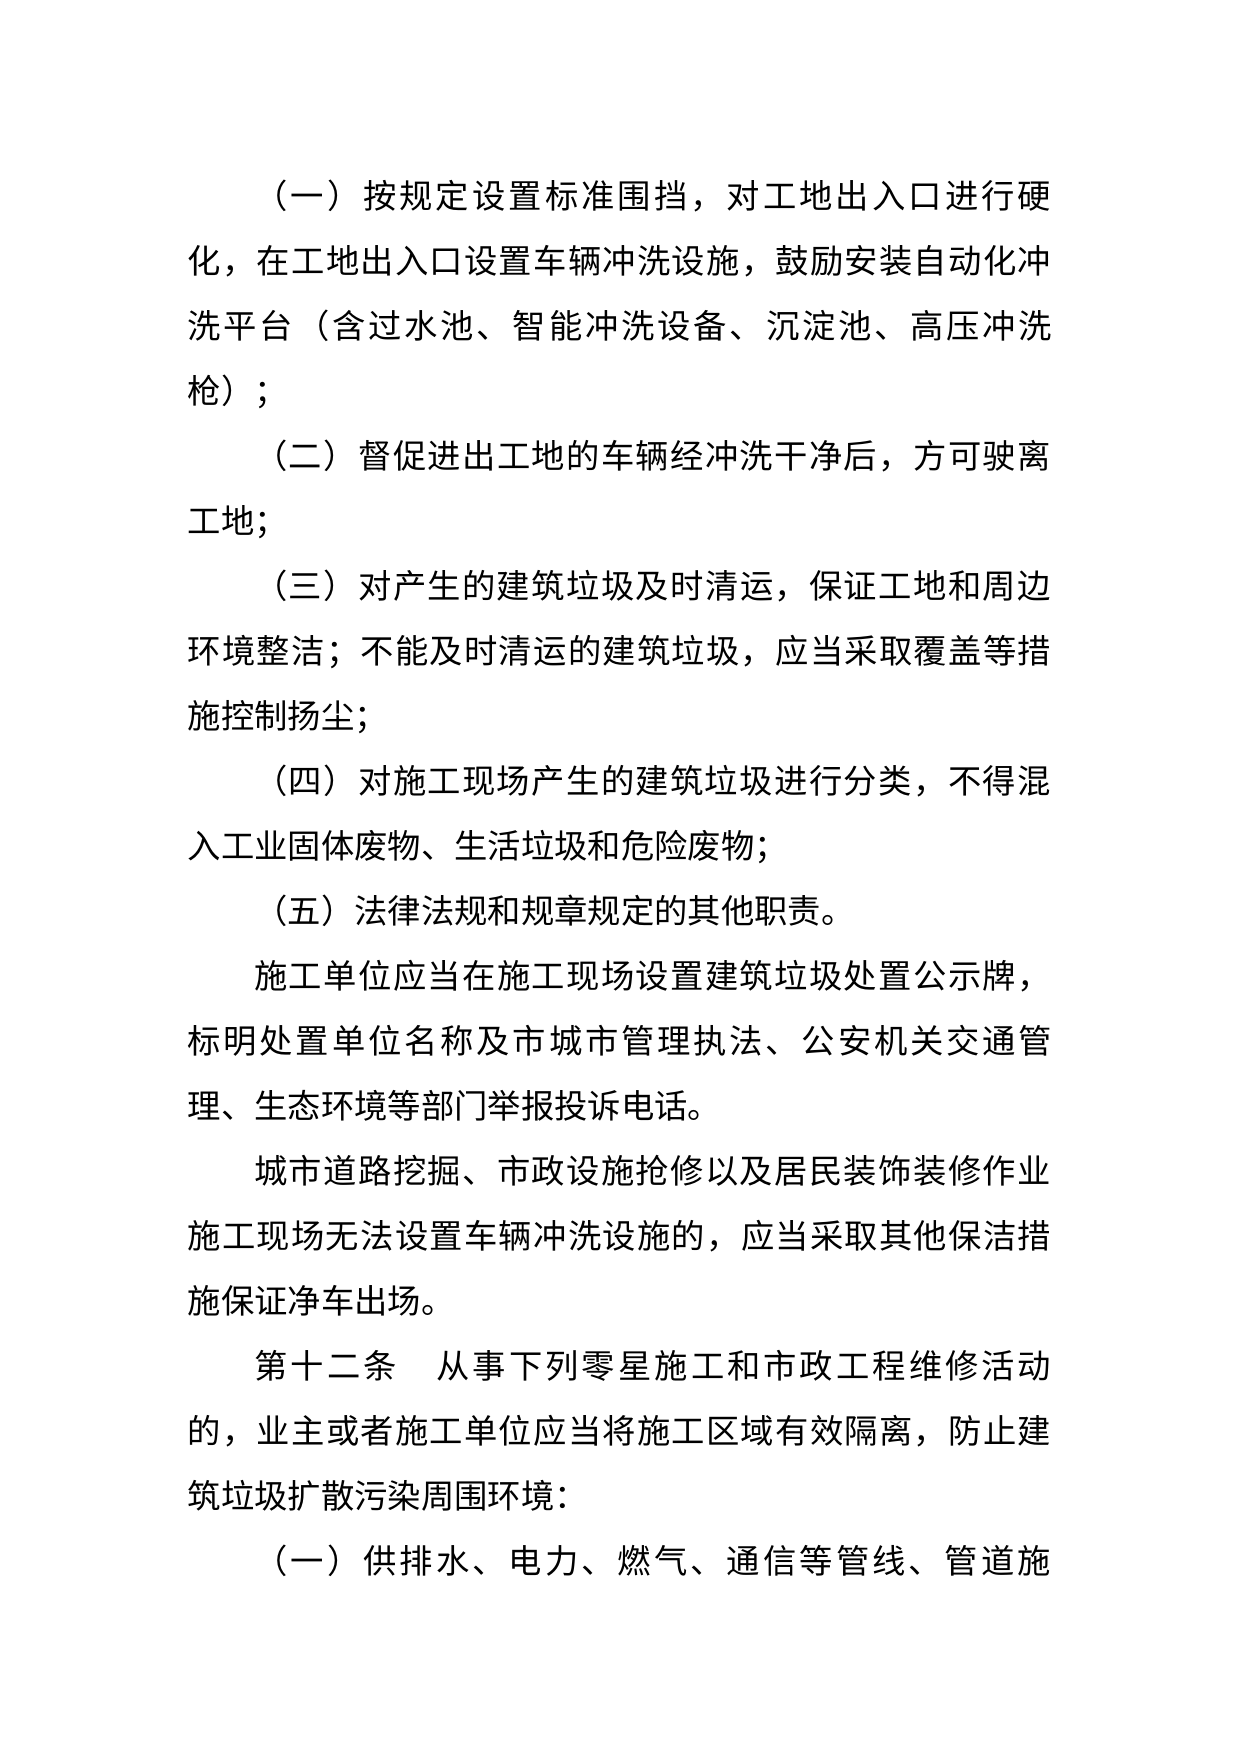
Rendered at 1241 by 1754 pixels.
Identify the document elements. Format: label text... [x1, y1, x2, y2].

text （二）督促进出工地的车辆经冲洗干净后，方可驶离工地； [187, 422, 1053, 552]
text （一）按规定设置标准围挡，对工地出入口进行硬化，在工地出入口设置车辆冲洗设施，鼓励安装自动化冲洗平台（含过水池、智能冲洗设备、沉淀池、高压冲洗枪）； [187, 162, 1053, 422]
text （三）对产生的建筑垃圾及时清运，保证工地和周边环境整洁；不能及时清运的建筑垃圾，应当采取覆盖等措施控制扬尘； [187, 552, 1053, 747]
text 施工单位应当在施工现场设置建筑垃圾处置公示牌，标明处置单位名称及市城市管理执法、公安机关交通管理、生态环境等部门举报投诉电话。 [187, 942, 1053, 1137]
text 第十二条 从事下列零星施工和市政工程维修活动的，业主或者施工单位应当将施工区域有效隔离，防止建筑垃圾扩散污染周围环境： [187, 1332, 1053, 1527]
text （五）法律法规和规章规定的其他职责。 [187, 877, 1053, 942]
text 城市道路挖掘、市政设施抢修以及居民装饰装修作业施工现场无法设置车辆冲洗设施的，应当采取其他保洁措施保证净车出场。 [187, 1137, 1053, 1332]
text （四）对施工现场产生的建筑垃圾进行分类，不得混入工业固体废物、生活垃圾和危险废物； [187, 747, 1053, 877]
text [187, 1527, 1053, 1592]
